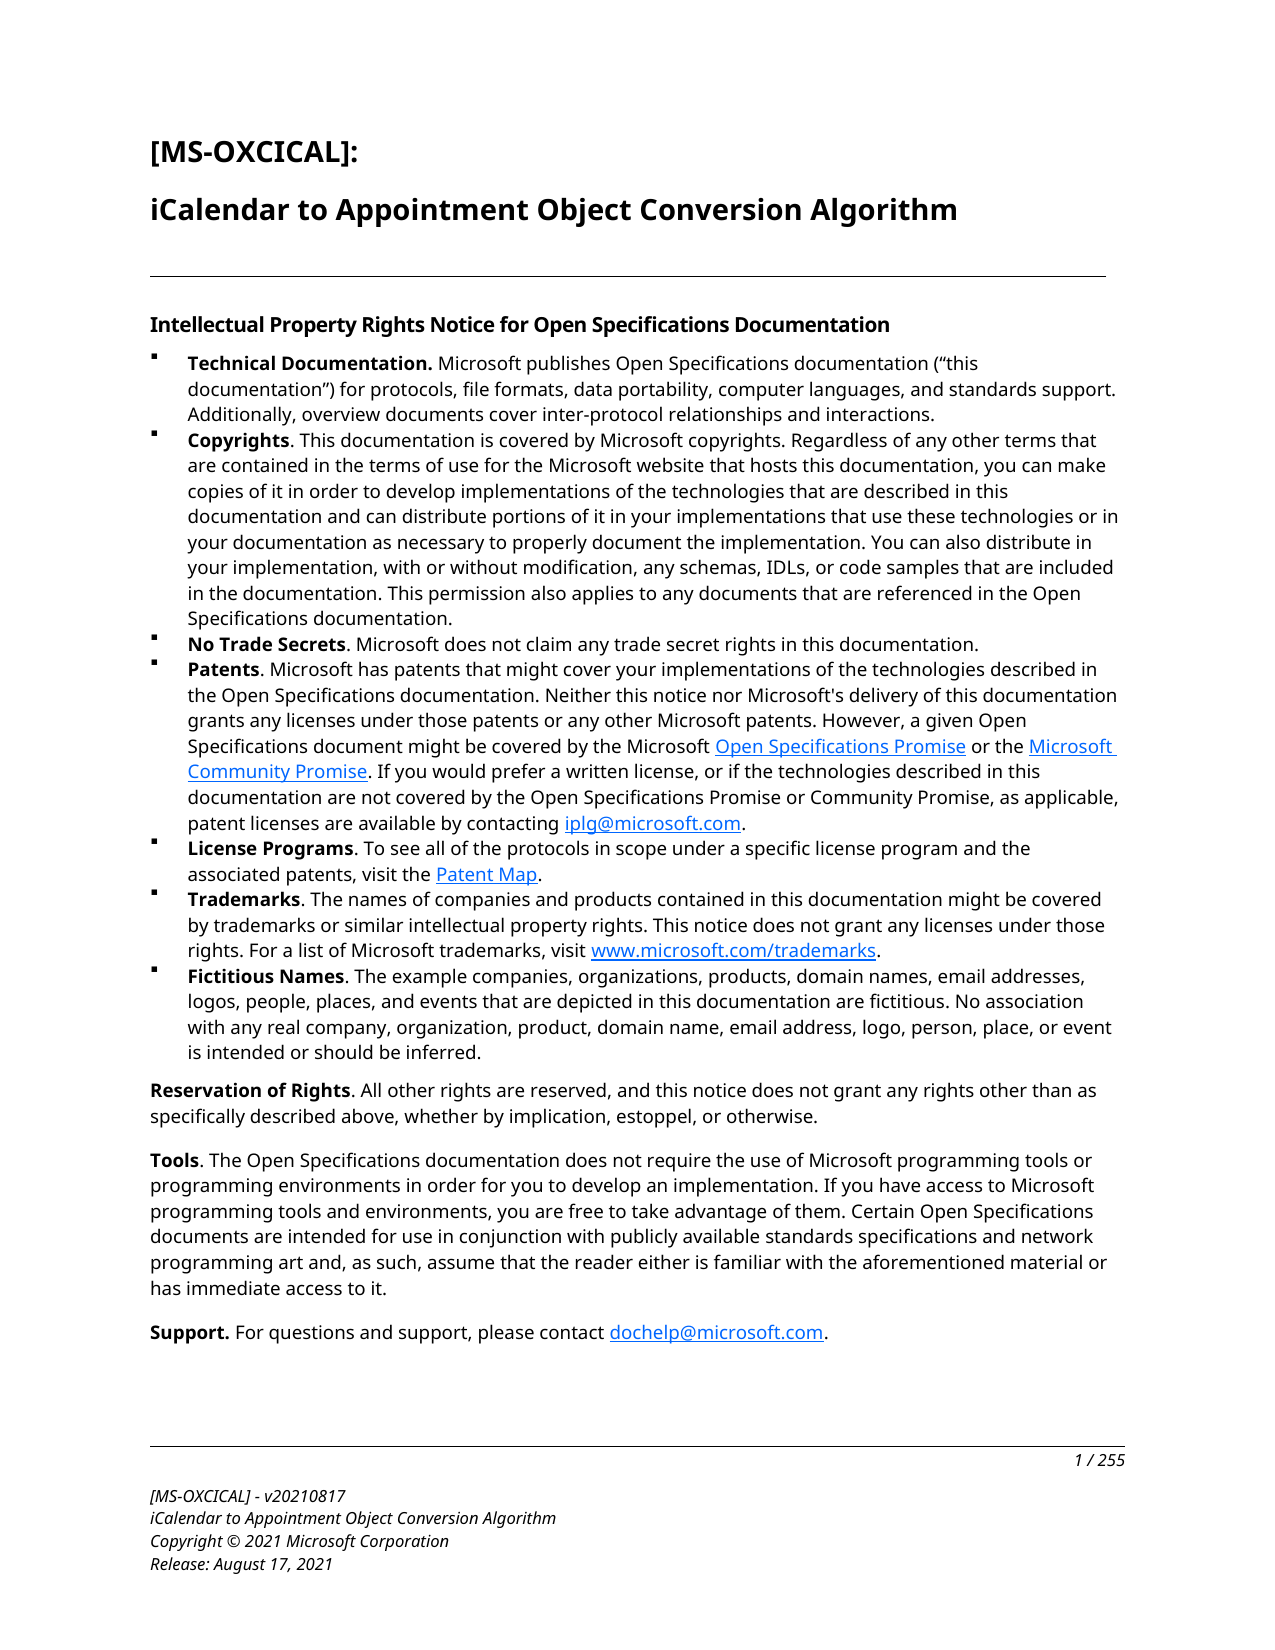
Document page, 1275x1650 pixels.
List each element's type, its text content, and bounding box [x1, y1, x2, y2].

list Technical Documentation. Microsoft publishes Open Specifications documentation (“this documentation”) for protocols, file formats, data portability, computer languages, and standards support. Additionally, overview documents cover inter-protocol relationships and interactions. [150, 350, 1125, 427]
text Reservation of Rights. All other rights are reserved, and this notice does not grant any rights other than as specifically described above, whether by implication, estoppel, or otherwise. [150, 1077, 1125, 1128]
text Intellectual Property Rights Notice for Open Specifications Documentation [150, 310, 1125, 338]
text [MS-OXCICAL]: [150, 131, 1125, 171]
list No Trade Secrets. Microsoft does not claim any trade secret rights in this documentation. [150, 631, 1125, 657]
text Support. For questions and support, please contact dochelp@microsoft.com. [150, 1319, 1125, 1345]
list Patents. Microsoft has patents that might cover your implementations of the technologies described in the Open Specifications documentation. Neither this notice nor Microsoft's delivery of this documentation grants any licenses under those patents or any other Microsoft patents. However, a given Open Specifications document might be covered by the Microsoft Open Specifications Promise or the Microsoft Community Promise. If you would prefer a written license, or if the technologies described in this documentation are not covered by the Open Specifications Promise or Community Promise, as applicable, patent licenses are available by contacting iplg@microsoft.com. [150, 657, 1125, 835]
list Copyrights. This documentation is covered by Microsoft copyrights. Regardless of any other terms that are contained in the terms of use for the Microsoft website that hosts this documentation, you can make copies of it in order to develop implementations of the technologies that are described in this documentation and can distribute portions of it in your implementations that use these technologies or in your documentation as necessary to properly document the implementation. You can also distribute in your implementation, with or without modification, any schemas, IDLs, or code samples that are included in the documentation. This permission also applies to any documents that are referenced in the Open Specifications documentation. [150, 427, 1125, 631]
list Fictitious Names. The example companies, organizations, products, domain names, email addresses, logos, people, places, and events that are depicted in this documentation are fictitious. No association with any real company, organization, product, domain name, email address, logo, person, place, or event is intended or should be inferred. [150, 963, 1125, 1065]
list Trademarks. The names of companies and products contained in this documentation might be covered by trademarks or similar intellectual property rights. This notice does not grant any licenses under those rights. For a list of Microsoft trademarks, visit www.microsoft.com/trademarks. [150, 886, 1125, 963]
text Tools. The Open Specifications documentation does not require the use of Microsoft programming tools or programming environments in order for you to develop an implementation. If you have access to Microsoft programming tools and environments, you are free to take advantage of them. Certain Open Specifications documents are intended for use in conjunction with publicly available standards specifications and network programming art and, as such, assume that the reader either is familiar with the aforementioned material or has immediate access to it. [150, 1147, 1125, 1300]
list License Programs. To see all of the protocols in scope under a specific license program and the associated patents, visit the Patent Map. [150, 835, 1125, 886]
text iCalendar to Appointment Object Conversion Algorithm [150, 190, 1125, 229]
